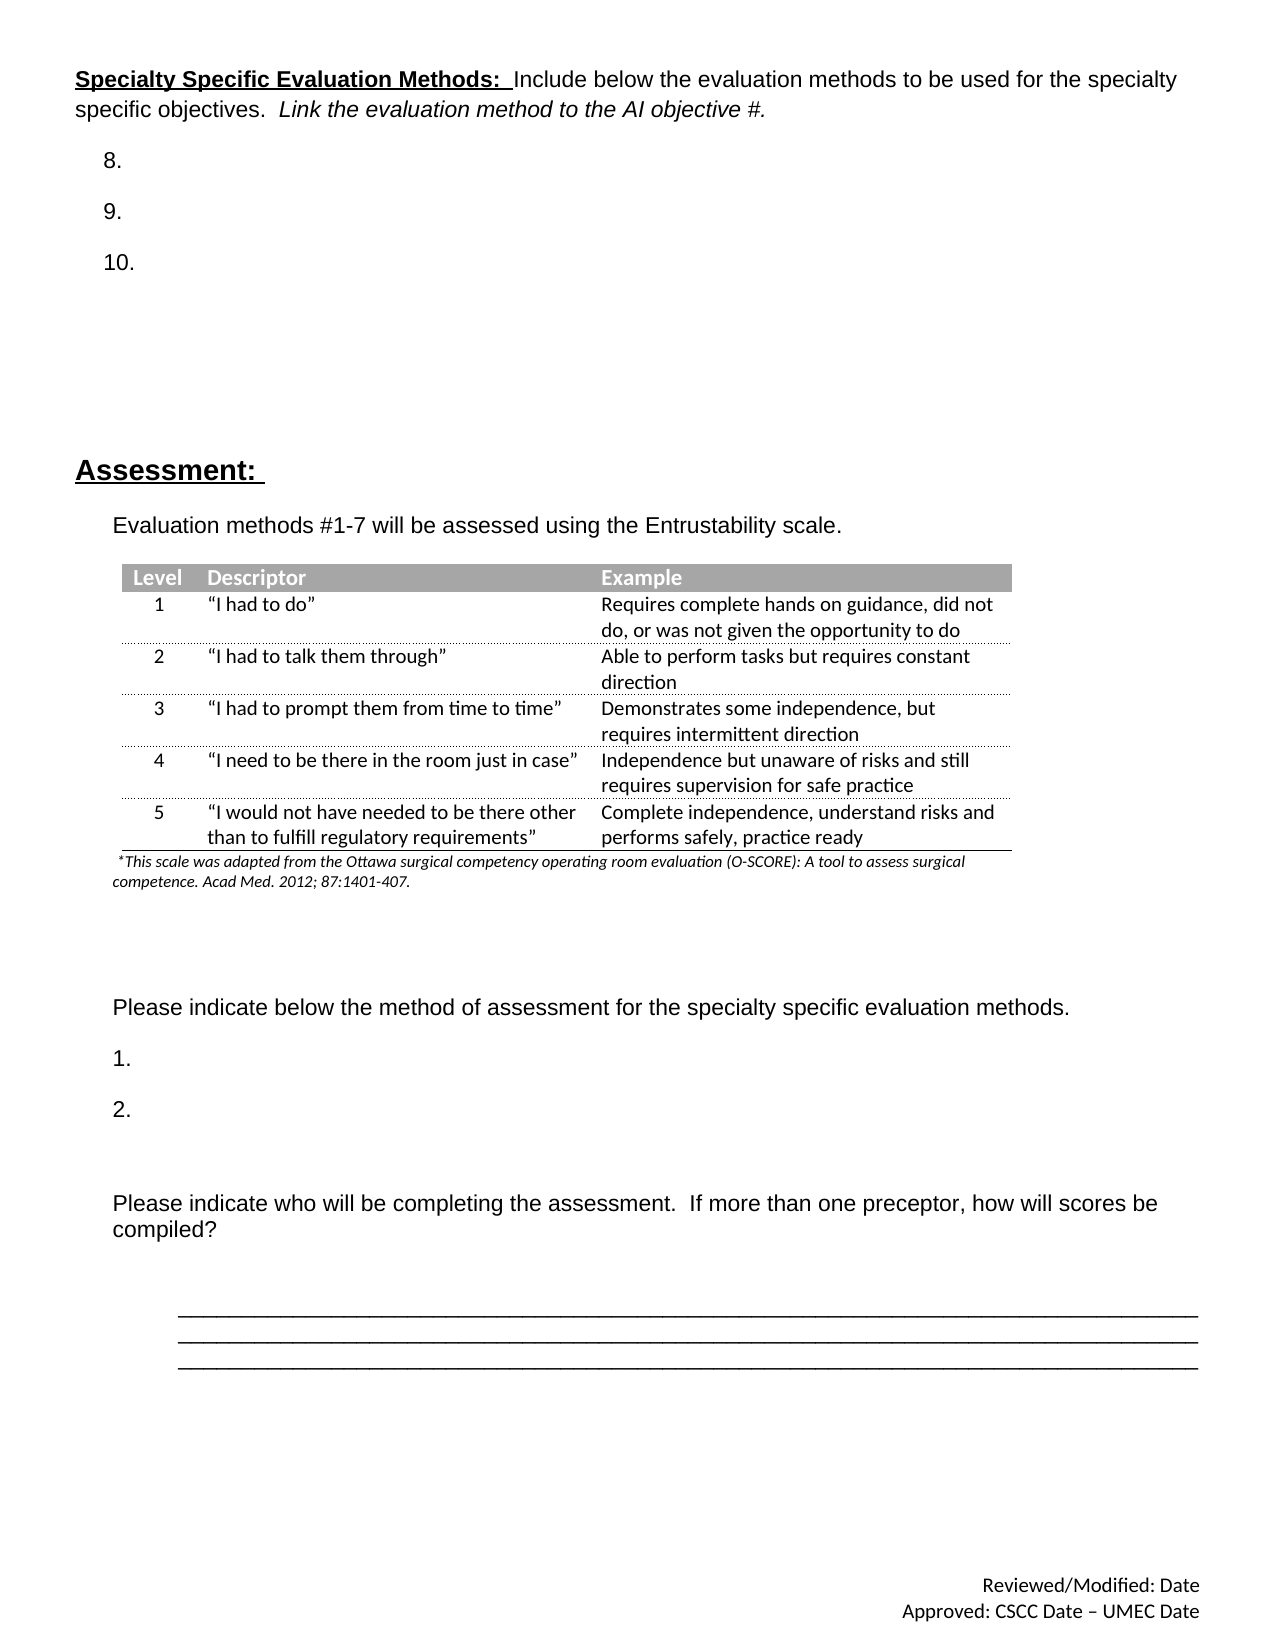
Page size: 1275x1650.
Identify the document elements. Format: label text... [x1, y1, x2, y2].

text 8. [103, 147, 1200, 173]
table_cell “I need to be there in the room just in case” [196, 746, 590, 798]
text Please indicate below the method of assessment for the specialty specific evaluation methods. [112, 994, 1200, 1020]
text Please indicate who will be completing the assessment. If more than one preceptor, how will scores be compiled? [112, 1190, 1200, 1243]
table_cell Requires complete hands on guidance, did not do, or was not given the opportunity to do [590, 592, 1012, 642]
table_cell 4 [122, 746, 196, 798]
table_cell “I had to talk them through” [196, 643, 590, 694]
table_cell 3 [122, 694, 196, 746]
text Assessment: [75, 453, 1200, 487]
table_header Level [122, 564, 196, 592]
table_header Example [590, 564, 1012, 592]
table_cell Complete independence, understand risks and performs safely, practice ready [590, 798, 1012, 850]
table_cell 1 [122, 592, 196, 642]
table_cell “I had to do” [196, 592, 590, 642]
table_cell 2 [122, 643, 196, 694]
table_cell Independence but unaware of risks and still requires supervision for safe practice [590, 746, 1012, 798]
table_cell “I had to prompt them from time to time” [196, 694, 590, 746]
text Evaluation methods #1-7 will be assessed using the Entrustability scale. [112, 512, 1200, 539]
text *This scale was adapted from the Ottawa surgical competency operating room evaluation (O-SCORE): A tool to assess surgical [75, 851, 1200, 871]
table_cell Demonstrates some independence, but requires intermittent direction [590, 694, 1012, 746]
table_cell Able to perform tasks but requires constant direction [590, 643, 1012, 694]
text 2. [112, 1096, 1200, 1122]
table_header Descriptor [196, 564, 590, 592]
text ________________________________________________________________________________________________________________________________________________________________________________________________________________________________________________ [112, 1264, 1200, 1371]
text 9. [103, 198, 1200, 224]
text competence. Acad Med. 2012; 87:1401-407. [75, 871, 1200, 892]
table_cell 5 [122, 798, 196, 850]
text 10. [103, 249, 1200, 275]
text Specialty Specific Evaluation Methods: Include below the evaluation methods to be used for the specialty specific objectives. Link the evaluation method to the AI objective #. [75, 66, 1200, 122]
table_cell “I would not have needed to be there other than to fulfill regulatory requirements” [196, 798, 590, 850]
